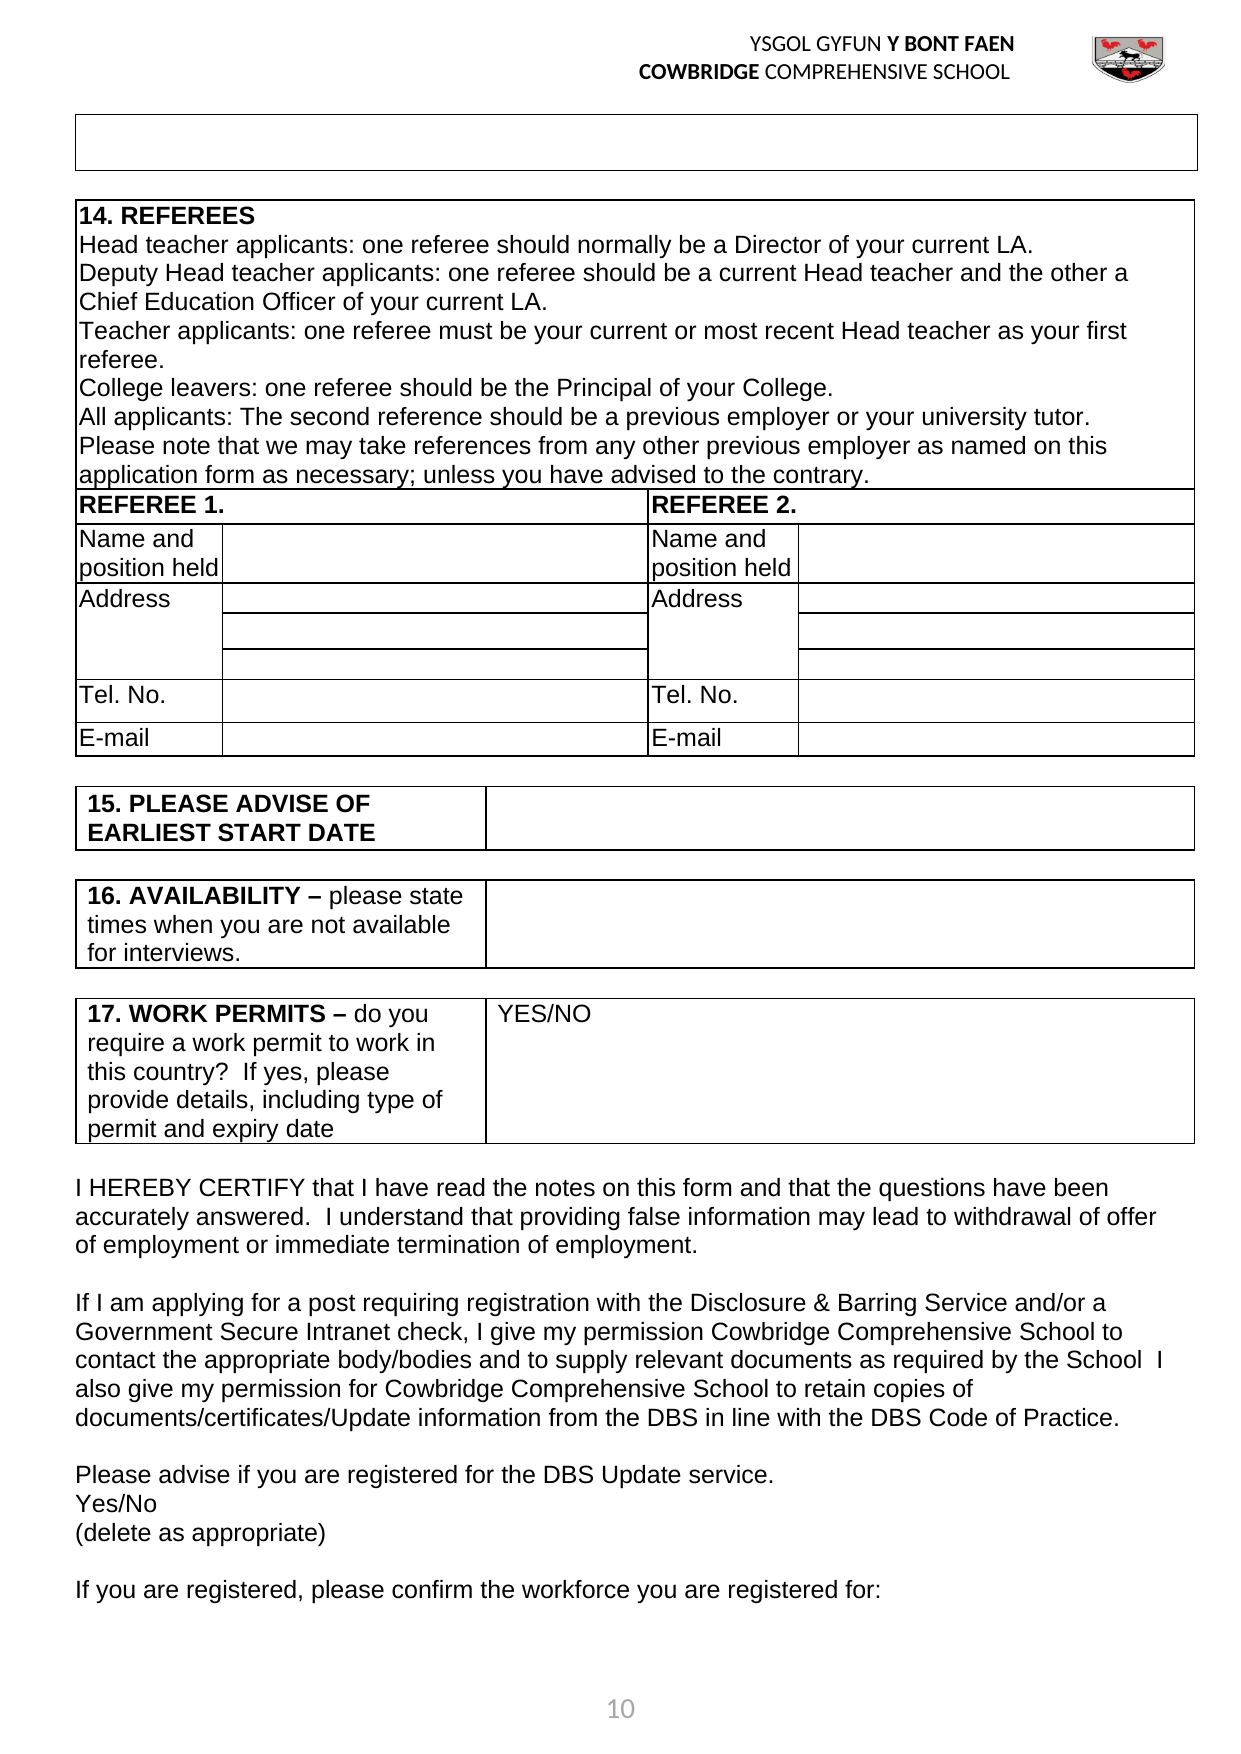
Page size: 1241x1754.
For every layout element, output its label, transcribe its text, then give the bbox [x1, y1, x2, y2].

text If I am applying for a post requiring registration with the Disclosure & Barring Service and/or a Government Secure Intranet check, I give my permission Cowbridge Comprehensive School to contact the appropriate body/bodies and to supply relevant documents as required by the School I also give my permission for Cowbridge Comprehensive School to retain copies of documents/certificates/Update information from the DBS in line with the DBS Code of Practice. [75, 1288, 1165, 1432]
table_cell [223, 614, 647, 648]
picture [1091, 36, 1166, 83]
table_header [487, 881, 1194, 967]
table_cell Tel. No. [77, 680, 222, 722]
table_cell Name and position held [77, 525, 222, 582]
table_cell [799, 680, 1194, 722]
text If you are registered, please confirm the workforce you are registered for: [75, 1576, 1165, 1604]
table_header [487, 787, 1194, 849]
table_cell [223, 650, 647, 678]
table_cell [799, 584, 1194, 612]
text Please advise if you are registered for the DBS Update service. [75, 1461, 1165, 1489]
table_cell [223, 584, 647, 612]
table_header YES/NO [487, 999, 1194, 1143]
text (delete as appropriate) [75, 1518, 1165, 1547]
table_cell [223, 680, 647, 722]
text Yes/No [75, 1489, 1165, 1518]
table_header 15. Please advise of earliest START date [77, 787, 485, 849]
table_cell Address [77, 584, 222, 678]
table_cell Address [649, 584, 798, 678]
table_cell [799, 614, 1194, 648]
table_cell [799, 525, 1194, 582]
table_cell [76, 115, 1197, 169]
text I HEREBY CERTIFY that I have read the notes on this form and that the questions have been accurately answered. I understand that providing false information may lead to withdrawal of offer of employment or immediate termination of employment. [75, 1173, 1165, 1259]
table_cell REFEREE 2. [649, 490, 1194, 523]
table_cell Tel. No. [649, 680, 798, 722]
table_cell E-mail [77, 723, 222, 755]
table_header 17. WORK PERMITS – do you require a work permit to work in this country? If yes, please provide details, including type of permit and expiry date [77, 999, 485, 1143]
table_cell REFEREE 1. [77, 490, 647, 523]
table_cell [799, 723, 1194, 755]
table_header 14. REFEREES Head teacher applicants: one referee should normally be a Director of your current LA. Deputy Head teacher applicants: one referee should be a current Head teacher and the other a Chief Education Officer of your current LA. Teacher applicants: one referee must be your current or most recent Head teacher as your first referee. College leavers: one referee should be the Principal of your College. All applicants: The second reference should be a previous employer or your university tutor. Please note that we may take references from any other previous employer as named on this application form as necessary; unless you have advised to the contrary. [77, 201, 1194, 488]
table_cell Name and position held [649, 525, 798, 582]
table_cell [799, 650, 1194, 678]
table_cell [223, 723, 647, 755]
table_header 16. AVAILABILITY – please state times when you are not available for interviews. [77, 881, 485, 967]
table_cell [223, 525, 647, 582]
table_cell E-mail [649, 723, 798, 755]
